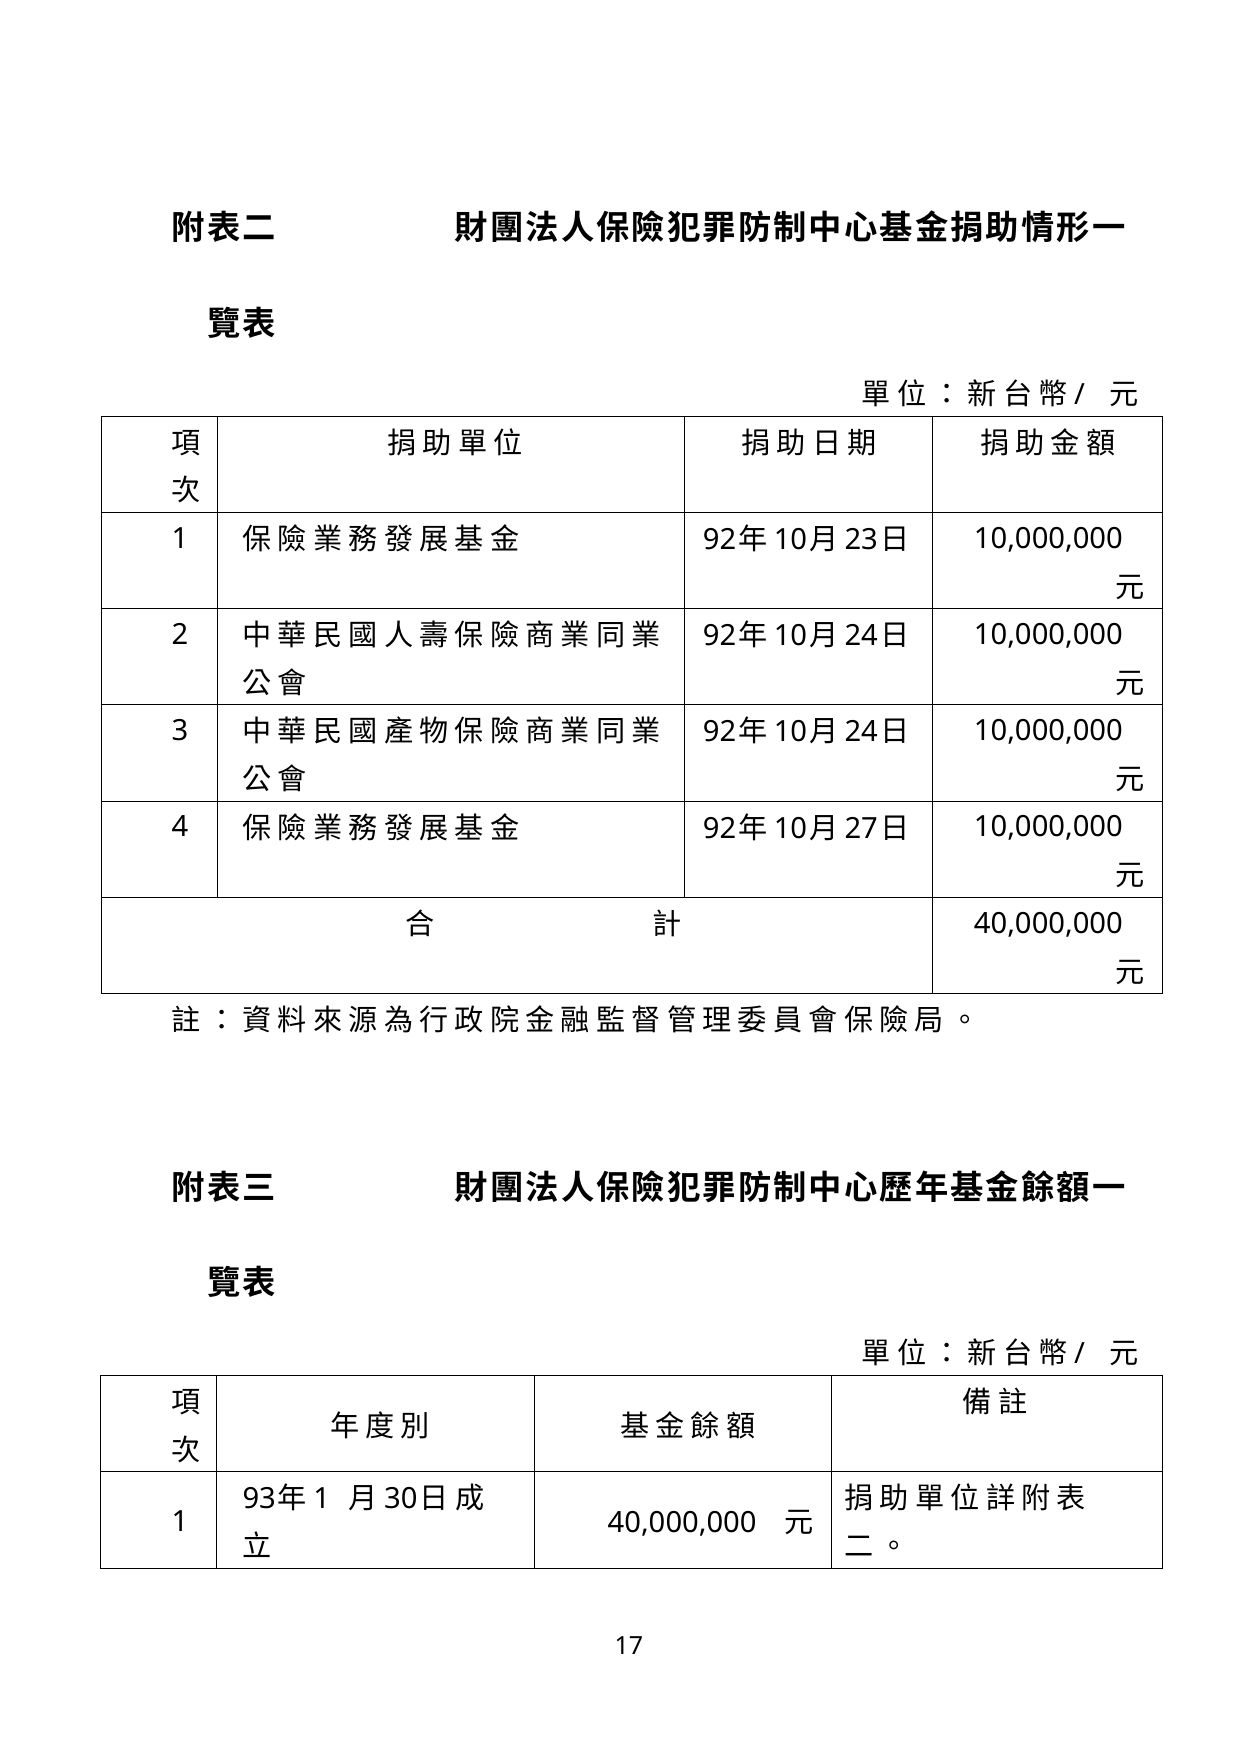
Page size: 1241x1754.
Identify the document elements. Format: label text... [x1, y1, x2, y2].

table_header 捐助金額 [933, 417, 1162, 512]
table_cell 92年10月27日 [685, 802, 932, 897]
text 註：資料來源為行政院金融監督管理委員會保險局。 [171, 994, 1092, 1042]
table_cell 10,000,000元 [933, 513, 1162, 608]
table_cell 40,000,000元 [933, 898, 1162, 993]
table_cell 2 [102, 609, 217, 704]
table_cell 保險業務發展基金 [218, 513, 684, 608]
table_cell 捐助單位詳附表二。 [832, 1472, 1162, 1567]
table_header 基金餘額 [535, 1376, 831, 1471]
table_cell 92年10月23日 [685, 513, 932, 608]
table_cell 92年10月24日 [685, 609, 932, 704]
table_header 捐助日期 [685, 417, 932, 512]
table_cell 1 [101, 1472, 216, 1567]
table_header 捐助單位 [218, 417, 684, 512]
table_cell 40,000,000元 [535, 1472, 831, 1567]
table_header 備註 [832, 1376, 1162, 1471]
table_cell 4 [102, 802, 217, 897]
text 附表三 財團法人保險犯罪防制中心歷年基金餘額一覽表 [118, 1137, 1145, 1327]
table_cell 3 [102, 705, 217, 801]
table_header 項次 [102, 417, 217, 512]
table_cell 1 [102, 513, 217, 608]
table_cell 保險業務發展基金 [218, 802, 684, 897]
table_cell 中華民國人壽保險商業同業公會 [218, 609, 684, 704]
table_cell 92年10月24日 [685, 705, 932, 801]
text 單位：新台幣/元 [118, 1327, 1145, 1375]
table_header 年度別 [217, 1376, 534, 1471]
table_cell 中華民國產物保險商業同業公會 [218, 705, 684, 801]
text 單位：新台幣/元 [118, 368, 1145, 416]
table_cell 10,000,000元 [933, 705, 1162, 801]
table_cell 10,000,000元 [933, 609, 1162, 704]
table_cell 10,000,000元 [933, 802, 1162, 897]
table_cell 合 計 [102, 898, 932, 993]
text 附表二 財團法人保險犯罪防制中心基金捐助情形一覽表 [118, 178, 1145, 368]
table_header 項次 [101, 1376, 216, 1471]
table_cell 93年1月30日成立 [217, 1472, 534, 1567]
